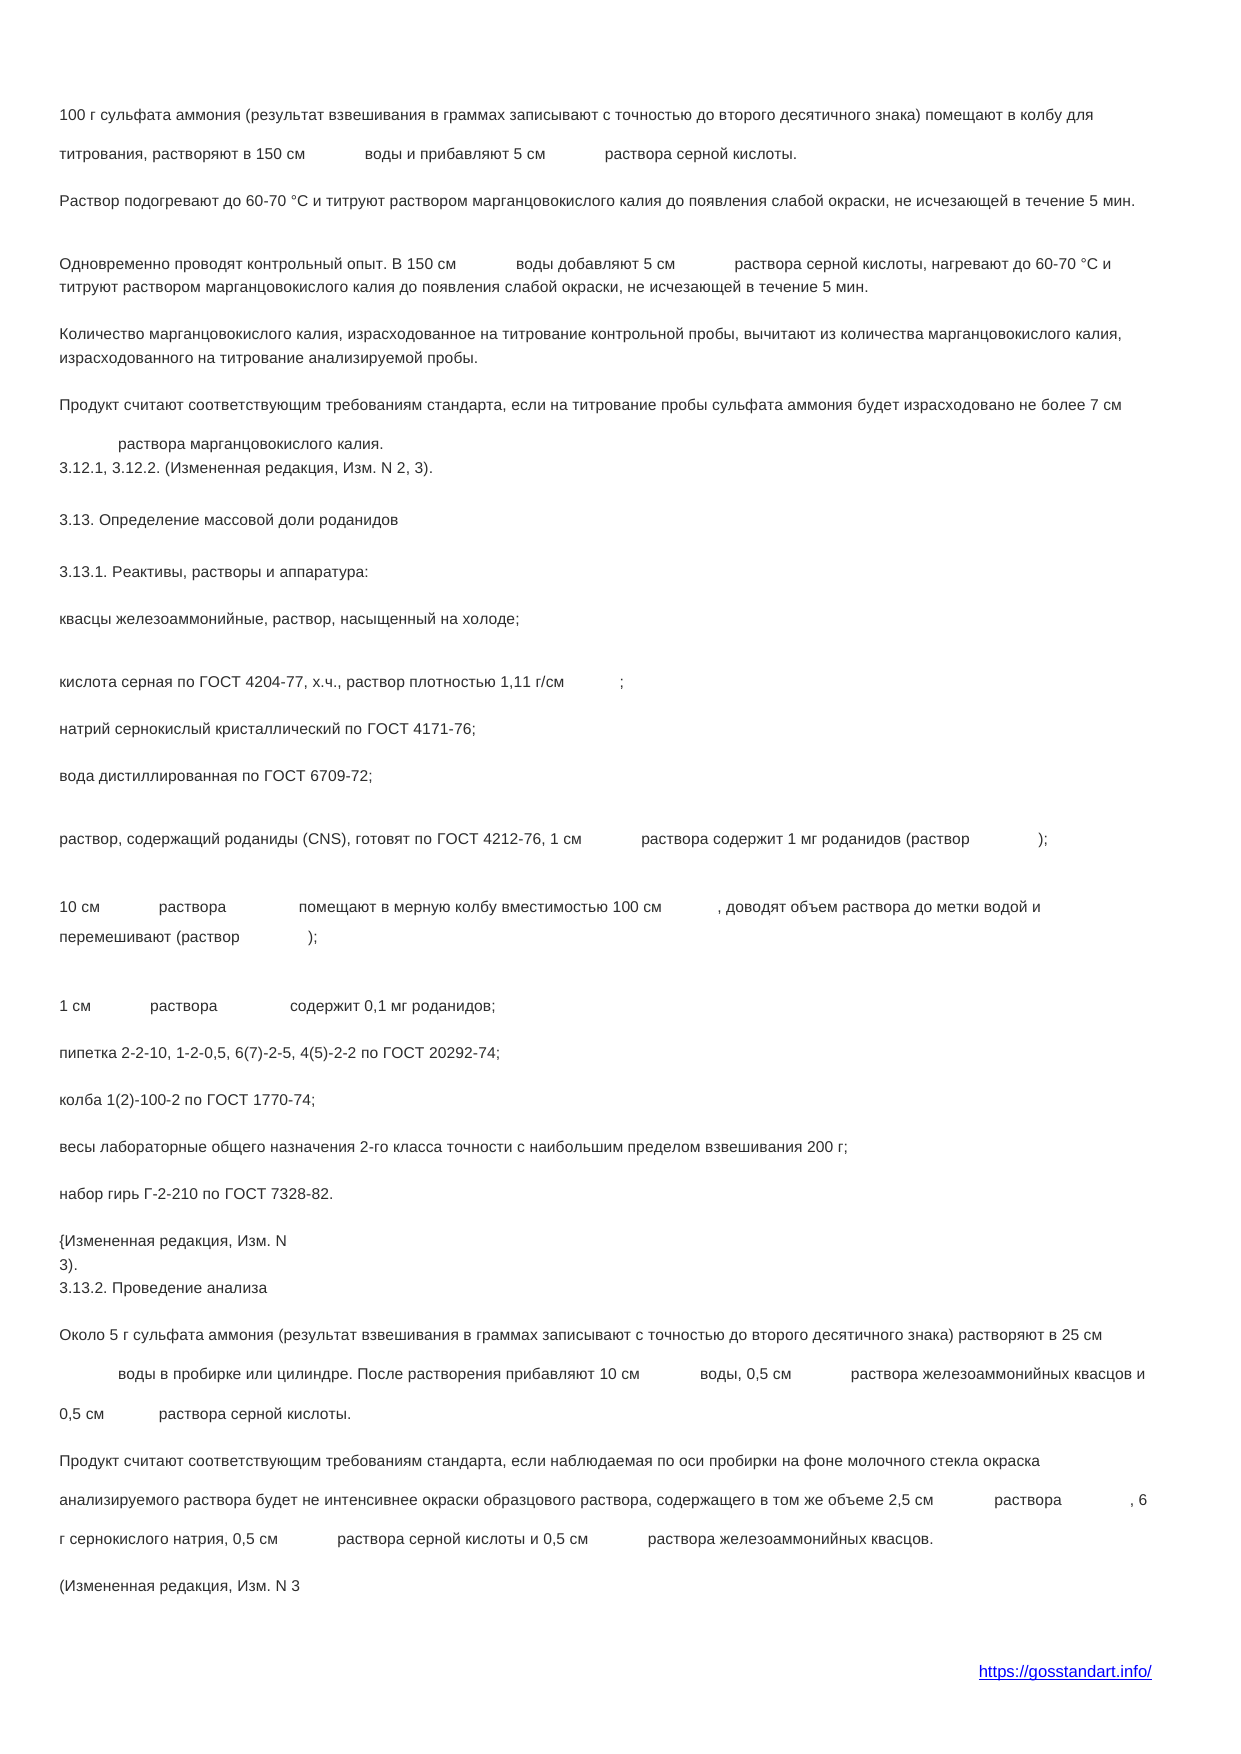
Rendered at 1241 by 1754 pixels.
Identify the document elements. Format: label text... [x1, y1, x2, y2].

text 3.13. Определение массовой доли роданидов [59, 505, 1152, 557]
text 3.13.2. Проведение анализа Около 5 г сульфата аммония (результат взвешивания в граммах записывают с точностью до второго десятичного знака) растворяют в 25 см воды в пробирке или цилиндре. После растворения прибавляют 10 см воды, 0,5 см раствора железоаммонийных квасцов и 0,5 смраствора серной кислоты. Продукт считают соответствующим требованиям стандарта, если наблюдаемая по оси пробирки на фоне молочного стекла окраска анализируемого раствора будет не интенсивнее окраски образцового раствора, содержащего в том же объеме 2,5 см раствора , 6 г сернокислого натрия, 0,5 см раствора серной кислоты и 0,5 см раствора железоаммонийных квасцов. (Измененная редакция, Изм. N 3 [59, 1273, 1152, 1595]
text 1 см раствора содержит 0,1 мг роданидов; пипетка 2-2-10, 1-2-0,5, 6(7)-2-5, 4(5)-2-2 по ГОСТ 20292-74; колба 1(2)-100-2 по ГОСТ 1770-74; весы лабораторные общего назначения 2-го класса точности с наибольшим пределом взвешивания 200 г; набор гирь Г-2-210 по ГОСТ 7328-82. {Измененная редакция, Изм. N [59, 975, 1152, 1250]
text 3.12.1, 3.12.2. (Измененная редакция, Изм. N 2, 3). [59, 453, 1152, 505]
text 3.13.1. Реактивы, растворы и аппаратура: квасцы железоаммонийные, раствор, насыщенный на холоде; кислота серная по ГОСТ 4204-77, х.ч., раствор плотностью 1,11 г/см; натрий сернокислый кристаллический по ГОСТ 4171-76; вода дистиллированная по ГОСТ 6709-72; раствор, содержащий роданиды (CNS), готовят по ГОСТ 4212-76, 1 см раствора содержит 1 мг роданидов (раствор ); [59, 557, 1152, 877]
text 3). [59, 1250, 1152, 1273]
text 10 см раствора помещают в мерную колбу вместимостью 100 см, доводят объем раствора до метки водой и перемешивают (раствор ); [59, 877, 1152, 975]
text 100 г сульфата аммония (результат взвешивания в граммах записывают с точностью до второго десятичного знака) помещают в колбу для титрования, растворяют в 150 см воды и прибавляют 5 см раствора серной кислоты. Раствор подогревают до 60-70 °С и титруют раствором марганцовокислого калия до появления слабой окраски, не исчезающей в течение 5 мин. Одновременно проводят контрольный опыт. В 150 см воды добавляют 5 см раствора серной кислоты, нагревают до 60-70 °С и титруют раствором марганцовокислого калия до появления слабой окраски, не исчезающей в течение 5 мин. Количество марганцовокислого калия, израсходованное на титрование контрольной пробы, вычитают из количества марганцовокислого калия, израсходованного на титрование анализируемой пробы. Продукт считают соответствующим требованиям стандарта, если на титрование пробы сульфата аммония будет израсходовано не более 7 см раствора марганцовокислого калия. [59, 100, 1152, 453]
